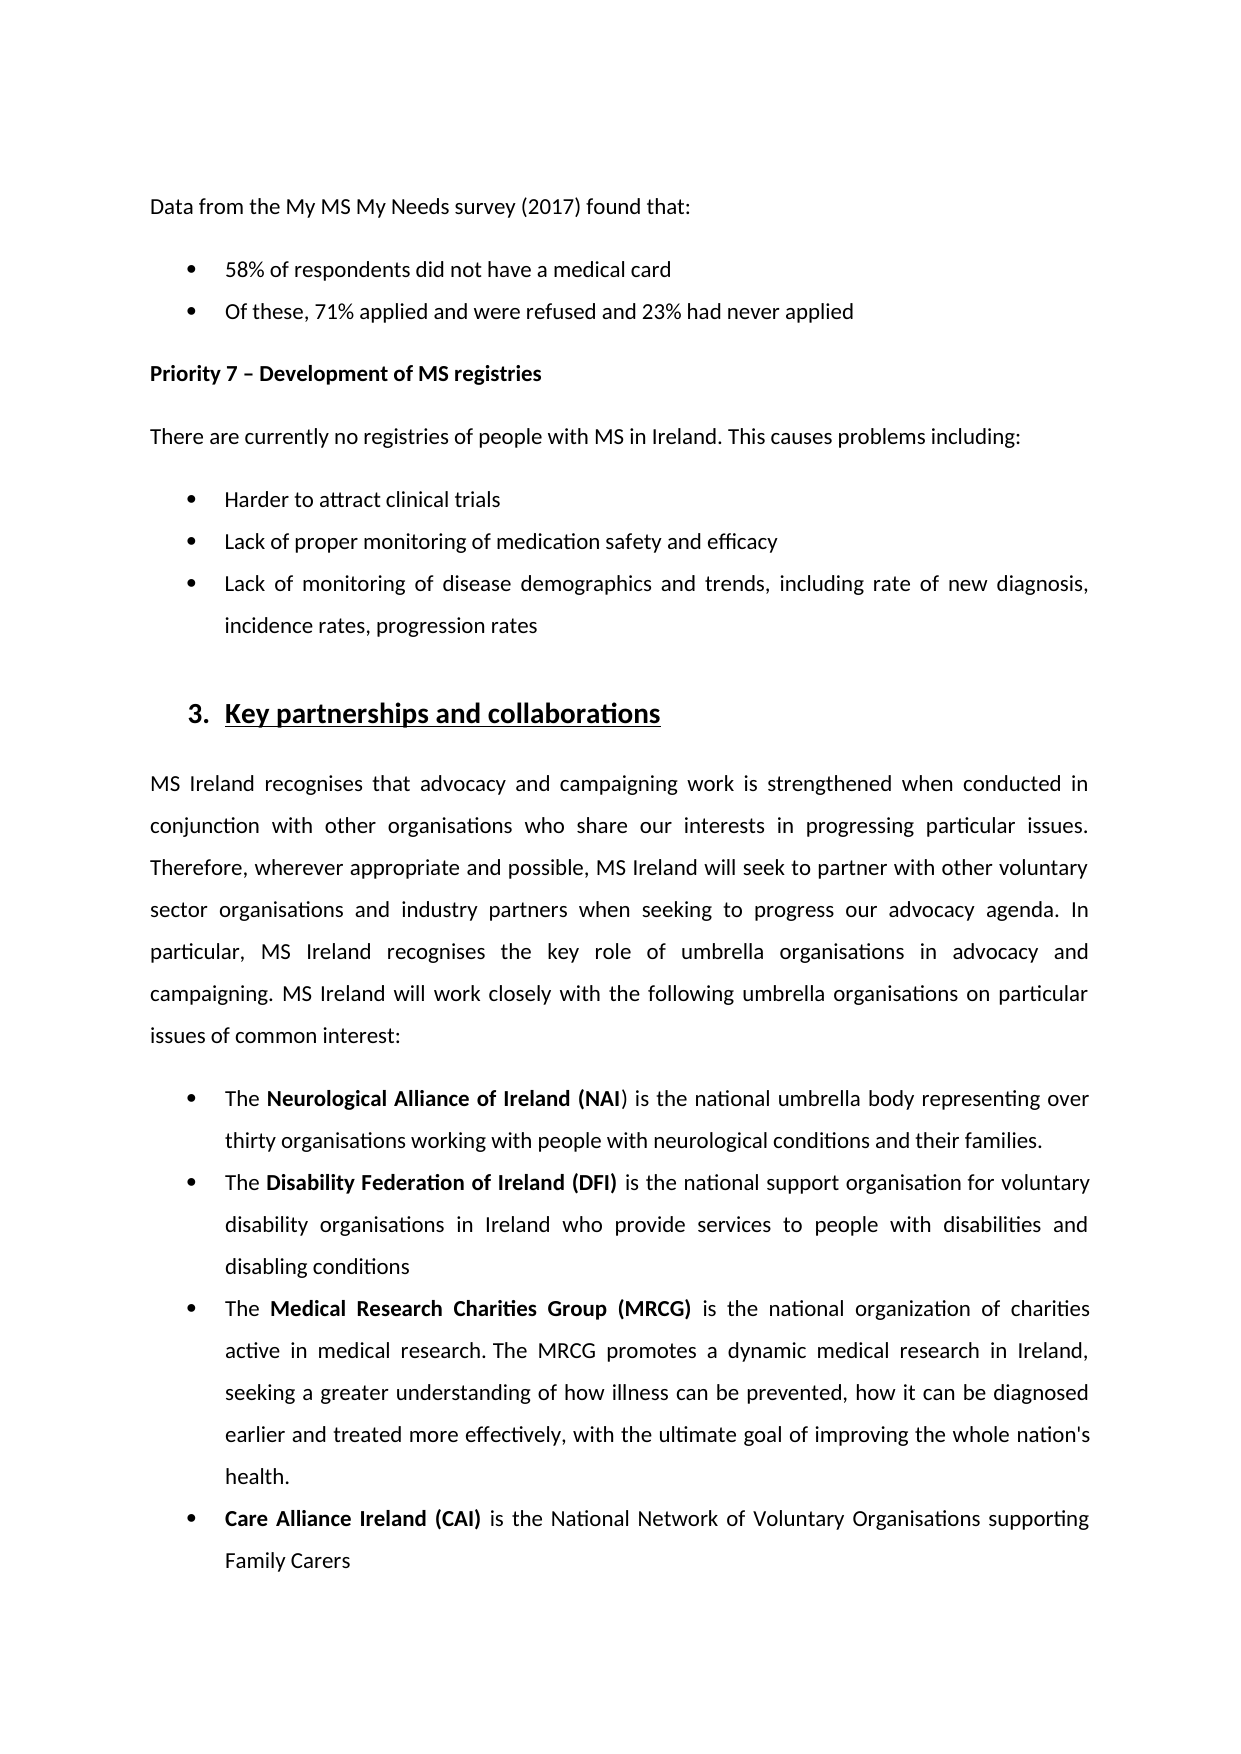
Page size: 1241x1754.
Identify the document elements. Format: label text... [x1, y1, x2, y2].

list The Medical Research Charities Group (MRCG) is the national organization of charities active in medical research. The MRCG promotes a dynamic medical research in Ireland, seeking a greater understanding of how illness can be prevented, how it can be diagnosed earlier and treated more effectively, with the ultimate goal of improving the whole nation's health. [187, 1294, 1090, 1490]
text Data from the My MS My Needs survey (2017) found that: [150, 192, 1090, 220]
text MS Ireland recognises that advocacy and campaigning work is strengthened when conducted in conjunction with other organisations who share our interests in progressing particular issues. Therefore, wherever appropriate and possible, MS Ireland will seek to partner with other voluntary sector organisations and industry partners when seeking to progress our advocacy agenda. In particular, MS Ireland recognises the key role of umbrella organisations in advocacy and campaigning. MS Ireland will work closely with the following umbrella organisations on particular issues of common interest: [150, 769, 1090, 1049]
list Harder to attract clinical trials [187, 485, 1090, 513]
text Priority 7 – Development of MS registries [150, 359, 1090, 388]
list Lack of proper monitoring of medication safety and efficacy [187, 527, 1090, 555]
list 58% of respondents did not have a medical card [187, 255, 1090, 283]
text There are currently no registries of people with MS in Ireland. This causes problems including: [150, 422, 1090, 450]
list Key partnerships and collaborations [187, 695, 1090, 731]
list Care Alliance Ireland (CAI) is the National Network of Voluntary Organisations supporting Family Carers [187, 1504, 1090, 1574]
list Lack of monitoring of disease demographics and trends, including rate of new diagnosis, incidence rates, progression rates [187, 569, 1090, 639]
list The Disability Federation of Ireland (DFI) is the national support organisation for voluntary disability organisations in Ireland who provide services to people with disabilities and disabling conditions [187, 1168, 1090, 1280]
list The Neurological Alliance of Ireland (NAI) is the national umbrella body representing over thirty organisations working with people with neurological conditions and their families. [187, 1084, 1090, 1154]
list Of these, 71% applied and were refused and 23% had never applied [187, 297, 1090, 325]
